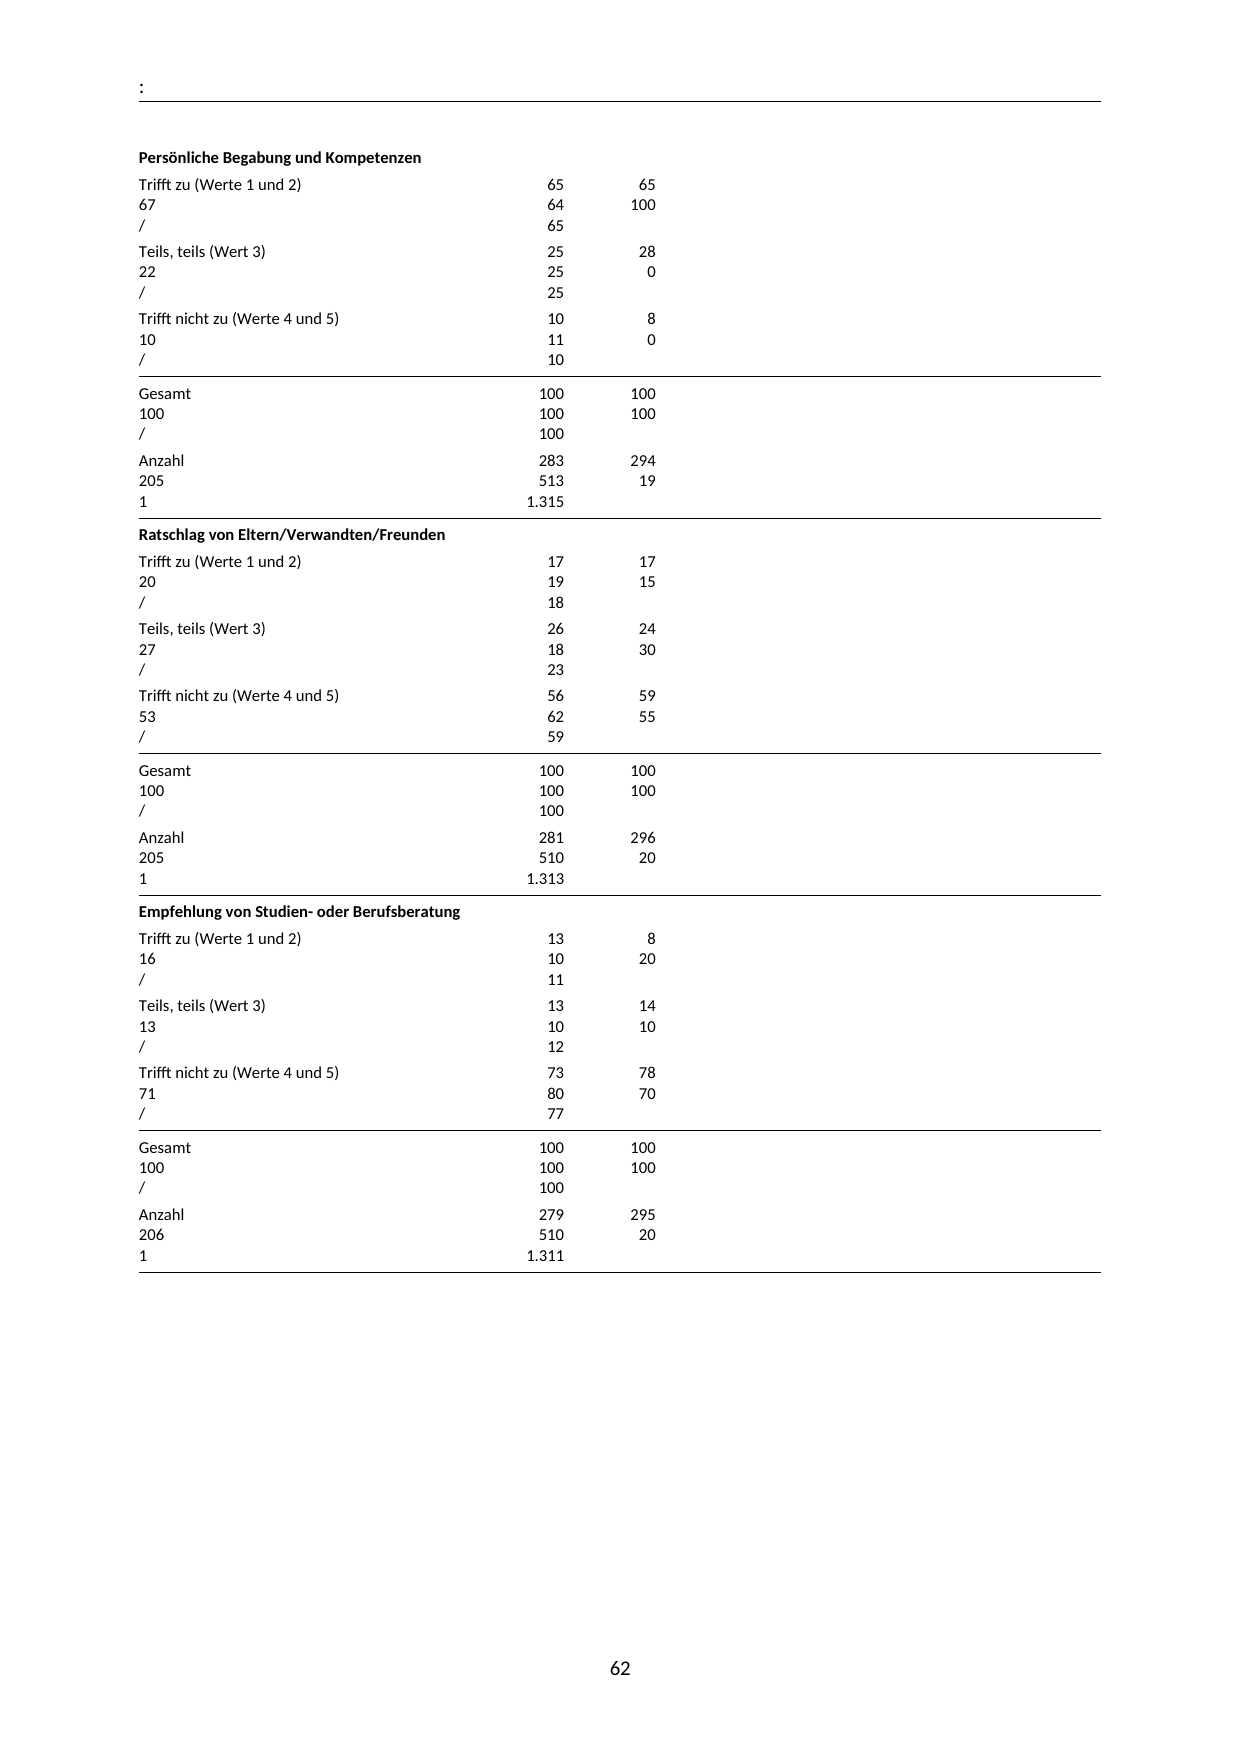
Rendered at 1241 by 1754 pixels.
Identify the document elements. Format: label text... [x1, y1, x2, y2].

text Anzahl 283 294 205 513 19 1 1.315 [139, 450, 511, 511]
text Ratschlag von Eltern/Verwandten/Freunden [139, 525, 511, 545]
text Trifft zu (Werte 1 und 2) 65 65 67 64 100 / 65 [139, 174, 511, 235]
text Trifft zu (Werte 1 und 2) 17 17 20 19 15 / 18 [139, 551, 511, 612]
text Teils, teils (Wert 3) 13 14 13 10 10 / 12 [139, 996, 511, 1056]
text Gesamt 100 100 100 100 100 / 100 [139, 1137, 511, 1198]
text Trifft nicht zu (Werte 4 und 5) 56 59 53 62 55 / 59 [139, 686, 511, 747]
text Teils, teils (Wert 3) 26 24 27 18 30 / 23 [139, 618, 511, 679]
text Teils, teils (Wert 3) 25 28 22 25 0 / 25 [139, 241, 511, 302]
text Trifft nicht zu (Werte 4 und 5) 10 8 10 11 0 / 10 [139, 308, 511, 369]
text Empfehlung von Studien- oder Berufsberatung [139, 902, 511, 922]
text Gesamt 100 100 100 100 100 / 100 [139, 383, 511, 444]
text Persönliche Begabung und Kompetenzen [139, 148, 511, 168]
text Gesamt 100 100 100 100 100 / 100 [139, 760, 511, 821]
text Trifft nicht zu (Werte 4 und 5) 73 78 71 80 70 / 77 [139, 1063, 511, 1124]
text Anzahl 281 296 205 510 20 1 1.313 [139, 827, 511, 888]
text Anzahl 279 295 206 510 20 1 1.311 [139, 1204, 511, 1265]
text Trifft zu (Werte 1 und 2) 13 8 16 10 20 / 11 [139, 928, 511, 989]
